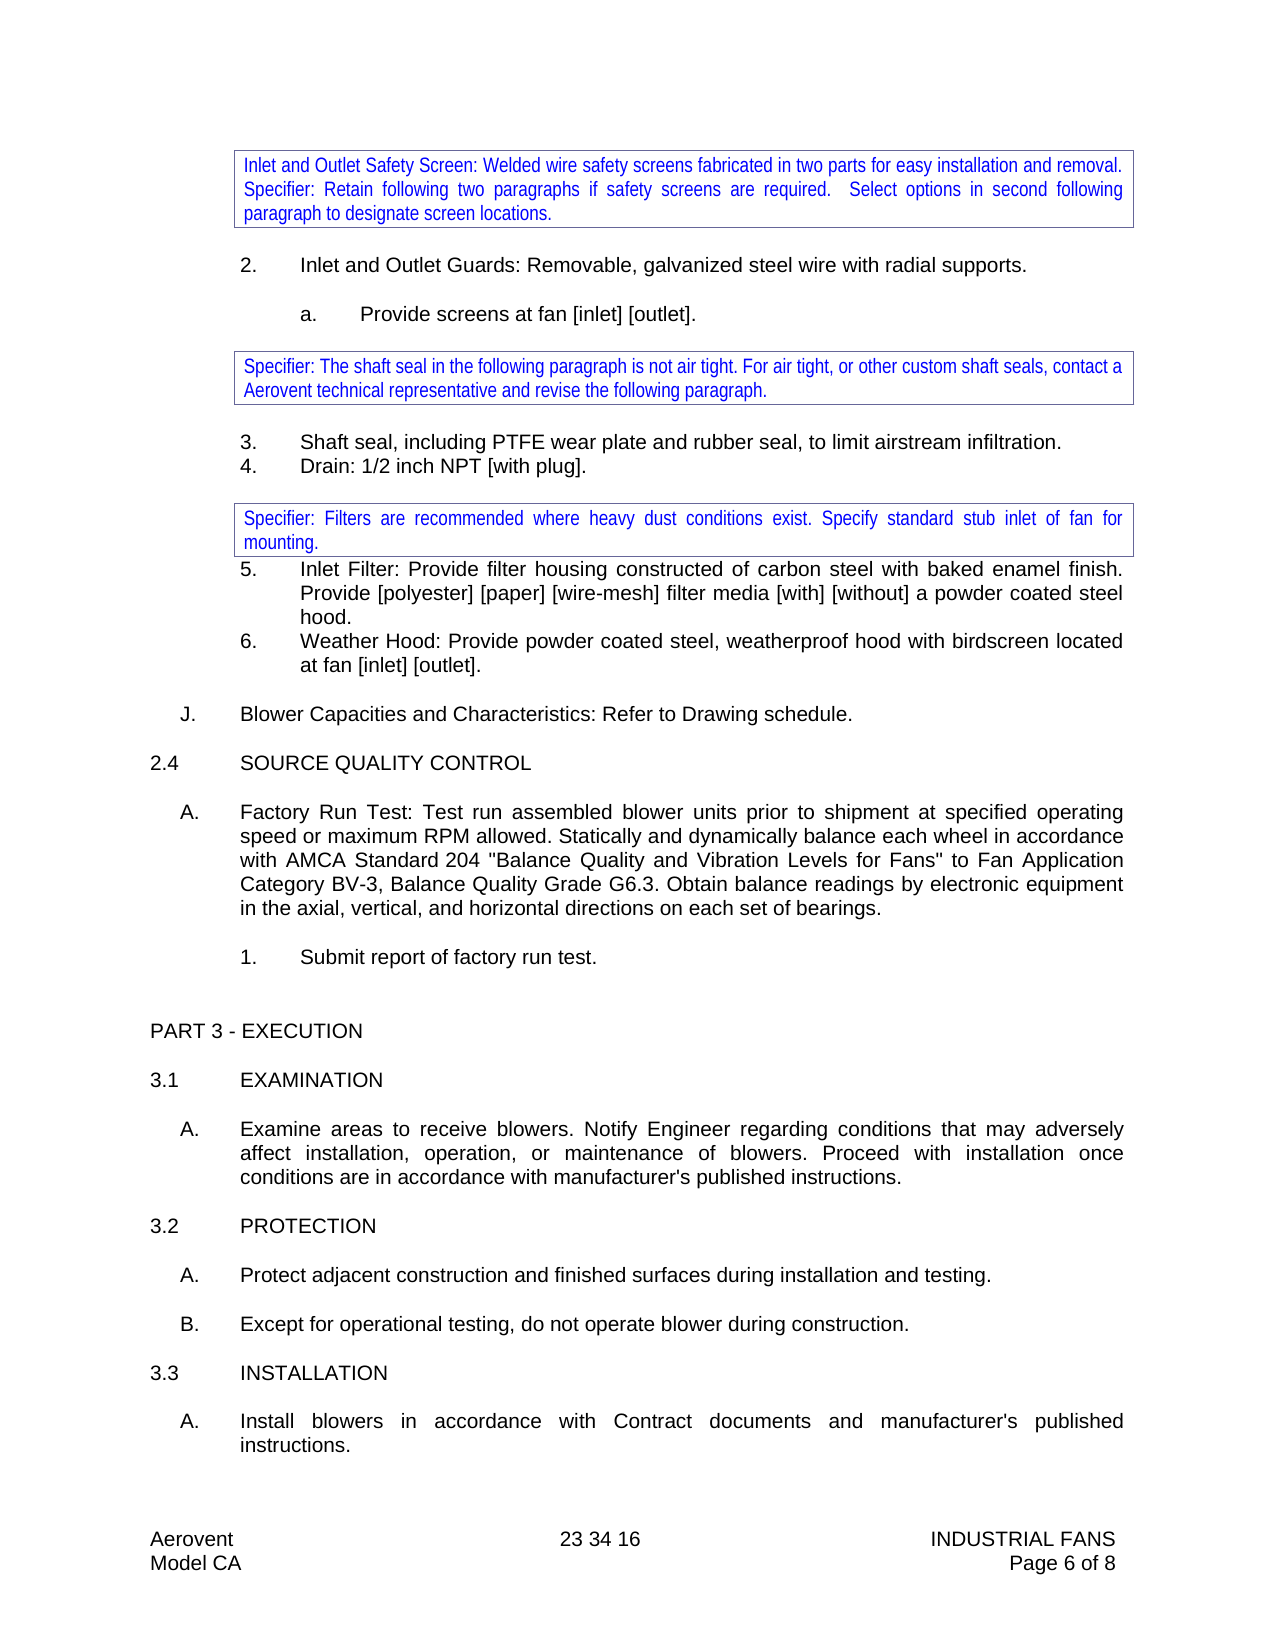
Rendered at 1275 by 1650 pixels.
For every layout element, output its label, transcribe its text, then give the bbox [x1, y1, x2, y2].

text Submit report of factory run test. [240, 945, 1125, 969]
list Inlet Filter: Provide filter housing constructed of carbon steel with baked enamel finish. Provide [polyester] [paper] [wire-mesh] filter media [with] [without] a powder coated steel hood. [240, 557, 1125, 629]
text Specifier: The shaft seal in the following paragraph is not air tight. For air tight, or other custom shaft seals, contact a Aerovent technical representative and revise the following paragraph. [235, 352, 1133, 404]
text Install blowers in accordance with Contract documents and manufacturer's published instructions. [180, 1409, 1125, 1457]
text EXAMINATION [150, 1068, 1125, 1092]
text Factory Run Test: Test run assembled blower units prior to shipment at specified operating speed or maximum RPM allowed. Statically and dynamically balance each wheel in accordance with AMCA Standard 204 "Balance Quality and Vibration Levels for Fans" to Fan Application Category BV-3, Balance Quality Grade G6.3. Obtain balance readings by electronic equipment in the axial, vertical, and horizontal directions on each set of bearings. [180, 800, 1125, 920]
list Shaft seal, including PTFE wear plate and rubber seal, to limit airstream infiltration. [240, 430, 1125, 454]
text EXECUTION [150, 1019, 1125, 1043]
list Provide screens at fan [inlet] [outlet]. [300, 302, 1125, 326]
text Protect adjacent construction and finished surfaces during installation and testing. [180, 1262, 1125, 1286]
list Drain: 1/2 inch NPT [with plug]. [240, 454, 1125, 478]
text INSTALLATION [150, 1360, 1125, 1384]
text Inlet and Outlet Safety Screen: Welded wire safety screens fabricated in two parts for easy installation and removal. Specifier: Retain following two paragraphs if safety screens are required. Select options in second following paragraph to designate screen locations. [235, 151, 1133, 227]
text Specifier: Filters are recommended where heavy dust conditions exist. Specify standard stub inlet of fan for mounting. [235, 504, 1133, 556]
list Inlet and Outlet Guards: Removable, galvanized steel wire with radial supports. [240, 253, 1125, 277]
text Except for operational testing, do not operate blower during construction. [180, 1311, 1125, 1335]
text Examine areas to receive blowers. Notify Engineer regarding conditions that may adversely affect installation, operation, or maintenance of blowers. Proceed with installation once conditions are in accordance with manufacturer's published instructions. [180, 1117, 1125, 1188]
text SOURCE QUALITY CONTROL [150, 751, 1125, 775]
list Weather Hood: Provide powder coated steel, weatherproof hood with birdscreen located at fan [inlet] [outlet]. [240, 629, 1125, 677]
text Blower Capacities and Characteristics: Refer to Drawing schedule. [180, 702, 1125, 726]
text PROTECTION [150, 1213, 1125, 1237]
